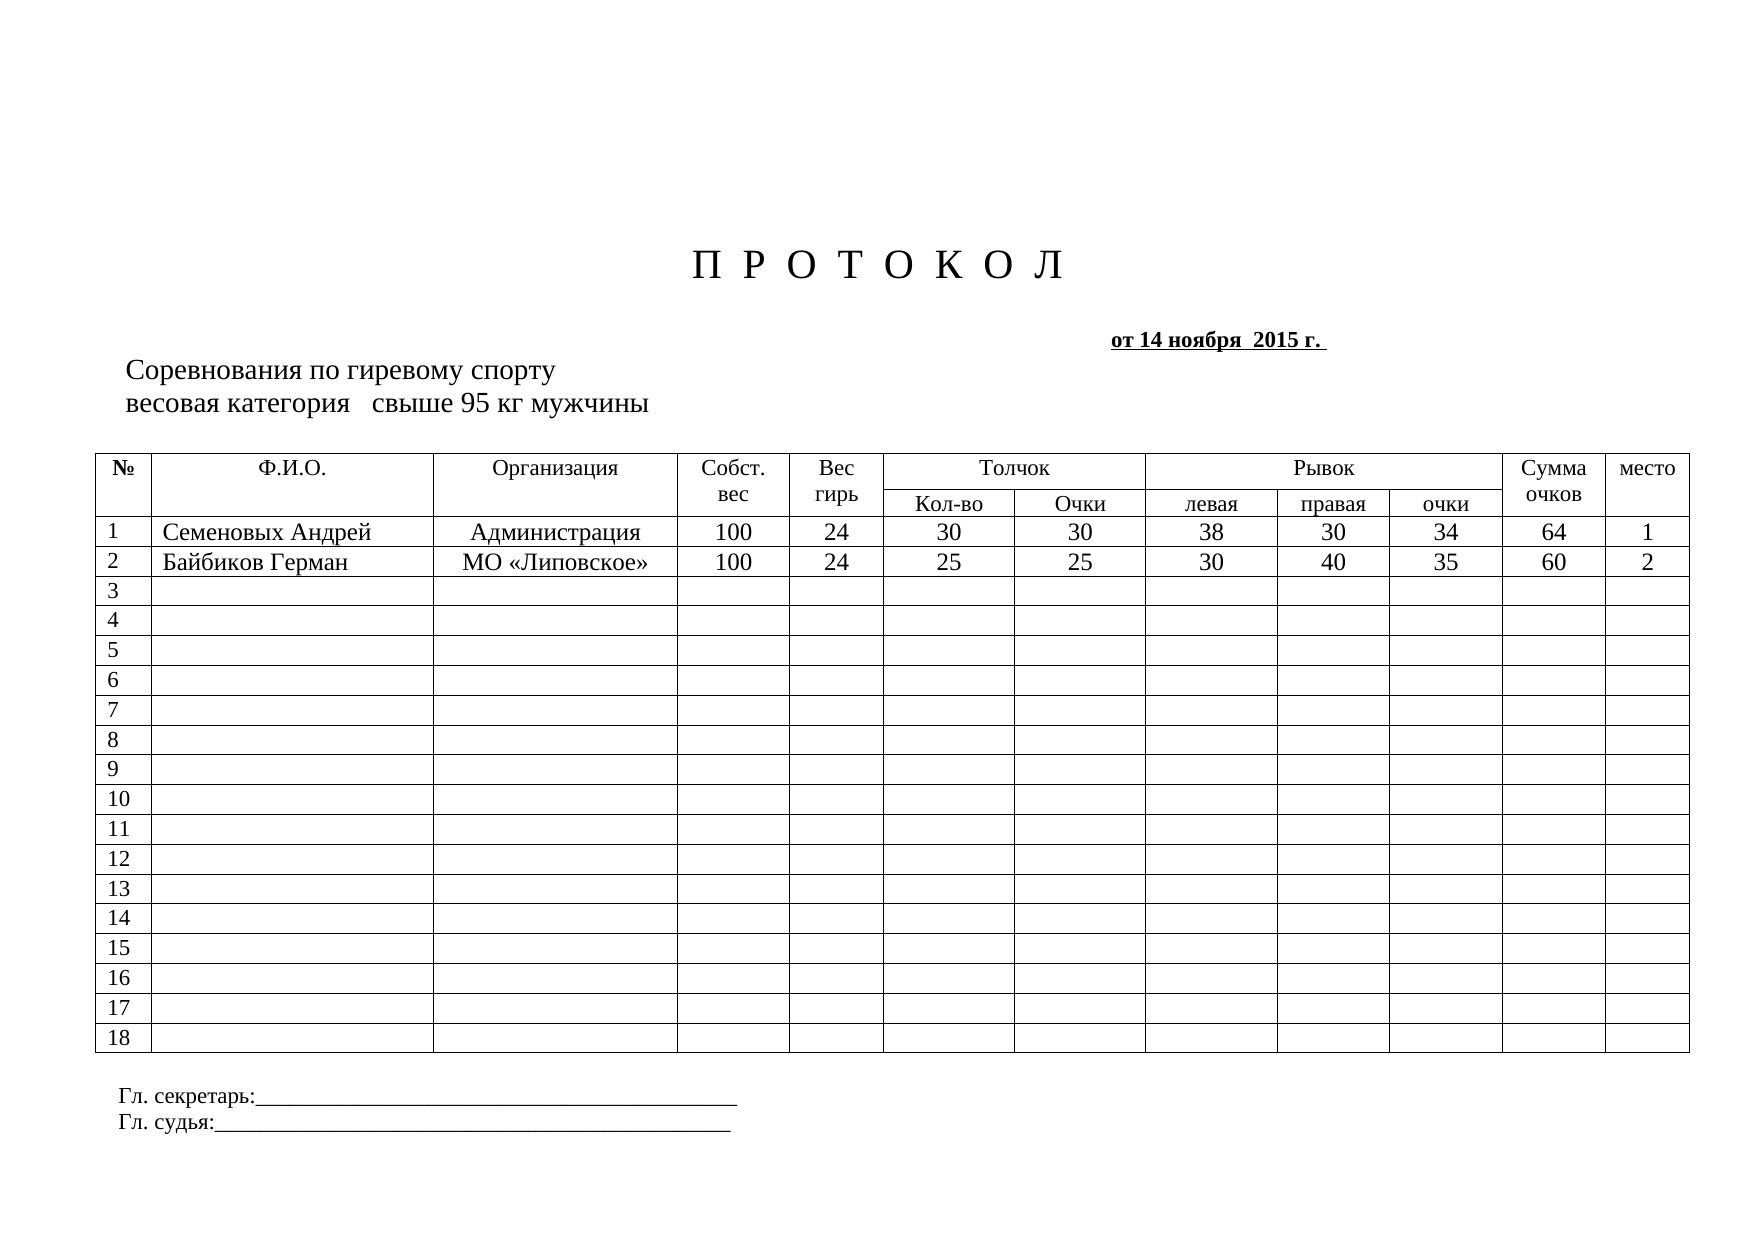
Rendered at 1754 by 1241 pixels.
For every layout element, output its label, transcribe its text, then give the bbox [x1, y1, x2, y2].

table_cell [1278, 904, 1389, 933]
table_cell Семеновых Андрей [152, 517, 433, 546]
table_cell 14 [96, 904, 151, 933]
table_cell [1390, 755, 1502, 784]
table_cell [678, 606, 789, 635]
table_cell [1606, 755, 1689, 784]
table_cell [434, 964, 677, 993]
table_cell [1606, 875, 1689, 903]
table_cell [152, 755, 433, 784]
table_cell [1146, 785, 1277, 814]
table_cell 30 [884, 517, 1014, 546]
table_cell [1390, 904, 1502, 933]
table_cell [790, 696, 883, 724]
table_cell [1015, 577, 1145, 605]
table_cell [1390, 934, 1502, 963]
table_cell [1606, 845, 1689, 873]
table_cell [1390, 785, 1502, 814]
table_cell [434, 726, 677, 754]
table_cell [1146, 636, 1277, 665]
table_cell [678, 994, 789, 1022]
table_cell [152, 1024, 433, 1052]
table_cell [1503, 755, 1605, 784]
table_cell [884, 606, 1014, 635]
table_cell [1015, 1024, 1145, 1052]
text от 14 ноября 2015 г. [118, 326, 1636, 352]
table_cell [1606, 934, 1689, 963]
table_cell [678, 875, 789, 903]
table_cell [152, 815, 433, 844]
table_cell [1146, 1024, 1277, 1052]
table_cell Кол-во [884, 490, 1014, 516]
table_cell 1 [1606, 517, 1689, 546]
table_cell [1146, 696, 1277, 724]
table_cell [1278, 1024, 1389, 1052]
table_cell [1503, 636, 1605, 665]
table_cell [1146, 904, 1277, 933]
table_cell [678, 934, 789, 963]
table_cell [790, 577, 883, 605]
table_cell МО «Липовское» [434, 547, 677, 576]
table_cell 34 [1390, 517, 1502, 546]
table_cell [678, 755, 789, 784]
table_cell [152, 904, 433, 933]
table_header Толчок [884, 454, 1145, 489]
table_cell [1278, 726, 1389, 754]
table_cell [1146, 577, 1277, 605]
table_cell 30 [1146, 547, 1277, 576]
table_cell 16 [96, 964, 151, 993]
table_cell [1146, 964, 1277, 993]
table_cell [1015, 755, 1145, 784]
table_cell [1503, 815, 1605, 844]
table_cell [884, 1024, 1014, 1052]
table_cell 1 [96, 517, 151, 546]
table_cell [884, 726, 1014, 754]
table_cell [152, 785, 433, 814]
table_cell [884, 875, 1014, 903]
table_cell [1390, 726, 1502, 754]
table_cell 11 [96, 815, 151, 844]
table_cell 18 [96, 1024, 151, 1052]
table_cell [1015, 636, 1145, 665]
table_cell 2 [1606, 547, 1689, 576]
table_cell 38 [1146, 517, 1277, 546]
table_cell [434, 994, 677, 1022]
table_cell [1606, 964, 1689, 993]
table_cell [790, 815, 883, 844]
table_cell [790, 1024, 883, 1052]
table_cell [790, 934, 883, 963]
table_cell [1278, 636, 1389, 665]
table_cell [434, 606, 677, 635]
table_cell [1278, 785, 1389, 814]
text П Р О Т О К О Л [118, 239, 1636, 287]
table_cell [790, 964, 883, 993]
table_cell [678, 666, 789, 695]
text весовая категория свыше 95 кг мужчины [118, 386, 1636, 419]
table_cell [884, 636, 1014, 665]
table_cell [884, 845, 1014, 873]
table_cell [790, 726, 883, 754]
table_cell [152, 845, 433, 873]
table_cell [152, 636, 433, 665]
table_cell [152, 666, 433, 695]
table_cell [1015, 696, 1145, 724]
table_cell [1015, 994, 1145, 1022]
table_cell [1606, 666, 1689, 695]
table_cell [434, 755, 677, 784]
table_cell [434, 875, 677, 903]
table_cell [678, 1024, 789, 1052]
table_cell [678, 577, 789, 605]
table_cell [1015, 904, 1145, 933]
text Гл. судья:_____________________________________________ [118, 1108, 1636, 1135]
table_cell [1278, 666, 1389, 695]
table_cell [790, 994, 883, 1022]
table_header Сумма очков [1503, 454, 1605, 516]
table_cell 100 [678, 517, 789, 546]
table_cell [434, 815, 677, 844]
table_cell 15 [96, 934, 151, 963]
table_cell 24 [790, 547, 883, 576]
table_cell 30 [1278, 517, 1389, 546]
table_cell [1278, 815, 1389, 844]
table_cell [1503, 1024, 1605, 1052]
table_cell [1606, 726, 1689, 754]
text Соревнования по гиревому спорту [118, 352, 1636, 386]
table_cell [1390, 577, 1502, 605]
table_cell [1606, 785, 1689, 814]
table_cell 100 [678, 547, 789, 576]
table_cell [152, 875, 433, 903]
table_header Вес гирь [790, 454, 883, 516]
table_cell [152, 994, 433, 1022]
table_cell Очки [1015, 490, 1145, 516]
table_cell [1278, 845, 1389, 873]
table_cell [1606, 904, 1689, 933]
table_cell [1503, 726, 1605, 754]
table_cell [1015, 666, 1145, 695]
table_cell 7 [96, 696, 151, 724]
table_cell [678, 964, 789, 993]
table_cell [1503, 904, 1605, 933]
table_cell [1278, 606, 1389, 635]
table_cell [1390, 964, 1502, 993]
table_header Организация [434, 454, 677, 516]
table_cell [152, 726, 433, 754]
table_cell [1503, 934, 1605, 963]
table_cell [790, 904, 883, 933]
table_cell [434, 636, 677, 665]
table_cell 17 [96, 994, 151, 1022]
table_cell [1278, 934, 1389, 963]
table_cell 30 [1015, 517, 1145, 546]
table_cell [1146, 606, 1277, 635]
table_cell [1390, 636, 1502, 665]
table_cell [1606, 606, 1689, 635]
table_cell [434, 577, 677, 605]
table_cell [790, 606, 883, 635]
table_cell левая [1146, 490, 1277, 516]
table_cell очки [1390, 490, 1502, 516]
table_cell [790, 845, 883, 873]
table_cell [1015, 606, 1145, 635]
table_cell [1015, 815, 1145, 844]
table_cell [1146, 815, 1277, 844]
table_cell [1606, 636, 1689, 665]
table_cell [1390, 606, 1502, 635]
text Гл. секретарь:__________________________________________ [118, 1082, 1636, 1108]
table_cell [1503, 785, 1605, 814]
table_cell [1146, 726, 1277, 754]
table_cell [1278, 964, 1389, 993]
table_cell [152, 577, 433, 605]
table_cell [884, 934, 1014, 963]
table_cell [152, 606, 433, 635]
table_cell [434, 696, 677, 724]
table_cell [152, 964, 433, 993]
table_cell [1146, 934, 1277, 963]
table_cell [1278, 755, 1389, 784]
table_cell [884, 904, 1014, 933]
table_cell [152, 934, 433, 963]
table_cell [434, 934, 677, 963]
table_cell [678, 726, 789, 754]
table_cell [1390, 994, 1502, 1022]
table_cell [790, 785, 883, 814]
table_cell [790, 666, 883, 695]
table_cell [1606, 577, 1689, 605]
table_cell [1503, 875, 1605, 903]
table_cell 13 [96, 875, 151, 903]
table_cell [1503, 845, 1605, 873]
table_header Рывок [1146, 454, 1502, 489]
table_header № [96, 454, 151, 516]
table_cell [1146, 994, 1277, 1022]
table_cell [884, 815, 1014, 844]
table_cell 24 [790, 517, 883, 546]
table_cell [152, 696, 433, 724]
table_cell [1015, 875, 1145, 903]
table_cell [1606, 994, 1689, 1022]
table_cell [1503, 666, 1605, 695]
table_cell [1278, 577, 1389, 605]
table_cell [790, 875, 883, 903]
table_header место [1606, 454, 1689, 516]
table_cell [1015, 934, 1145, 963]
table_header Ф.И.О. [152, 454, 433, 516]
table_cell [1146, 845, 1277, 873]
table_cell [434, 1024, 677, 1052]
table_cell [434, 845, 677, 873]
table_cell [678, 696, 789, 724]
table_cell [1503, 606, 1605, 635]
table_cell [678, 785, 789, 814]
table_cell 3 [96, 577, 151, 605]
table_cell [884, 964, 1014, 993]
table_cell [884, 666, 1014, 695]
table_cell 5 [96, 636, 151, 665]
table_cell 9 [96, 755, 151, 784]
table_cell [1390, 875, 1502, 903]
table_cell 10 [96, 785, 151, 814]
table_cell [1606, 1024, 1689, 1052]
table_cell 2 [96, 547, 151, 576]
table_cell [884, 785, 1014, 814]
table_cell 8 [96, 726, 151, 754]
table_cell 64 [1503, 517, 1605, 546]
table_cell [1390, 815, 1502, 844]
table_cell [1390, 1024, 1502, 1052]
table_cell [1146, 666, 1277, 695]
table_cell [1278, 875, 1389, 903]
table_cell [1146, 755, 1277, 784]
table_cell [1390, 845, 1502, 873]
table_cell [1146, 875, 1277, 903]
table_cell [1606, 815, 1689, 844]
table_cell [434, 785, 677, 814]
table_cell [678, 636, 789, 665]
table_cell [884, 994, 1014, 1022]
table_cell [884, 577, 1014, 605]
table_cell [434, 904, 677, 933]
table_cell 4 [96, 606, 151, 635]
table_cell [1503, 994, 1605, 1022]
table_cell [1015, 785, 1145, 814]
table_cell [1015, 845, 1145, 873]
table_cell [1015, 726, 1145, 754]
table_cell 25 [1015, 547, 1145, 576]
table_cell 6 [96, 666, 151, 695]
table_cell [1503, 577, 1605, 605]
table_cell 60 [1503, 547, 1605, 576]
table_cell [434, 666, 677, 695]
table_cell [678, 845, 789, 873]
table_cell [884, 755, 1014, 784]
table_cell 25 [884, 547, 1014, 576]
table_cell [1606, 696, 1689, 724]
table_cell [1278, 696, 1389, 724]
table_cell правая [1278, 490, 1389, 516]
table_cell 40 [1278, 547, 1389, 576]
table_cell [790, 636, 883, 665]
table_cell [1015, 964, 1145, 993]
table_cell [790, 755, 883, 784]
table_cell [1278, 994, 1389, 1022]
table_cell [678, 815, 789, 844]
table_cell [884, 696, 1014, 724]
table_cell [1503, 964, 1605, 993]
table_cell 12 [96, 845, 151, 873]
table_cell [1503, 696, 1605, 724]
table_cell [678, 904, 789, 933]
table_cell [1390, 666, 1502, 695]
table_cell [1390, 696, 1502, 724]
table_cell Администрация [434, 517, 677, 546]
table_cell Байбиков Герман [152, 547, 433, 576]
table_header Собст. вес [678, 454, 789, 516]
table_cell 35 [1390, 547, 1502, 576]
